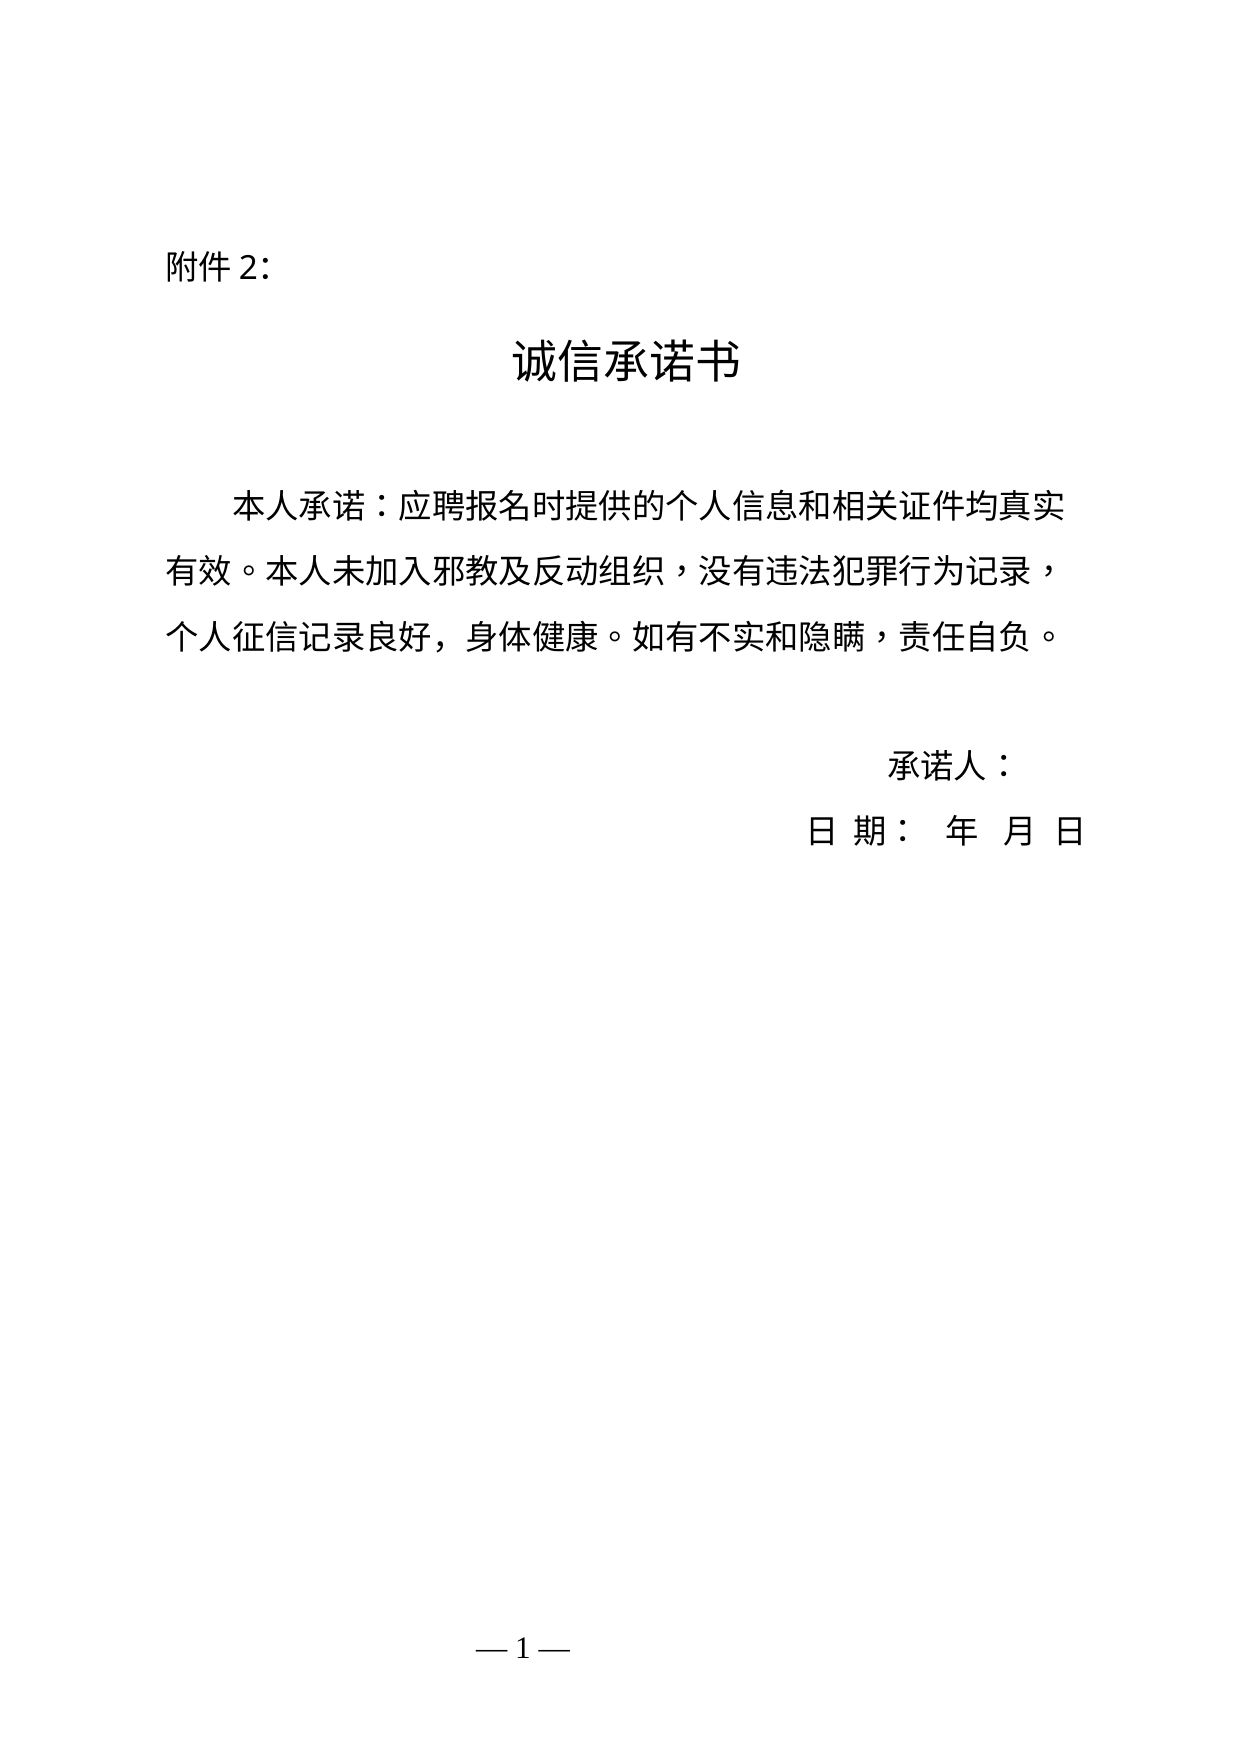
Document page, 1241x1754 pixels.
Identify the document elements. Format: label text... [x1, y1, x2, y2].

text 附件2： [165, 233, 1087, 298]
text 本人承诺：应聘报名时提供的个人信息和相关证件均真实有效。本人未加入邪教及反动组织，没有违法犯罪行为记录，个人征信记录良好，身体健康。如有不实和隐瞒，责任自负。 [165, 473, 1087, 668]
text 日 期： 年 月 日 [165, 798, 1087, 863]
text 诚信承诺书 [165, 310, 1087, 408]
text 承诺人： [165, 733, 1020, 798]
